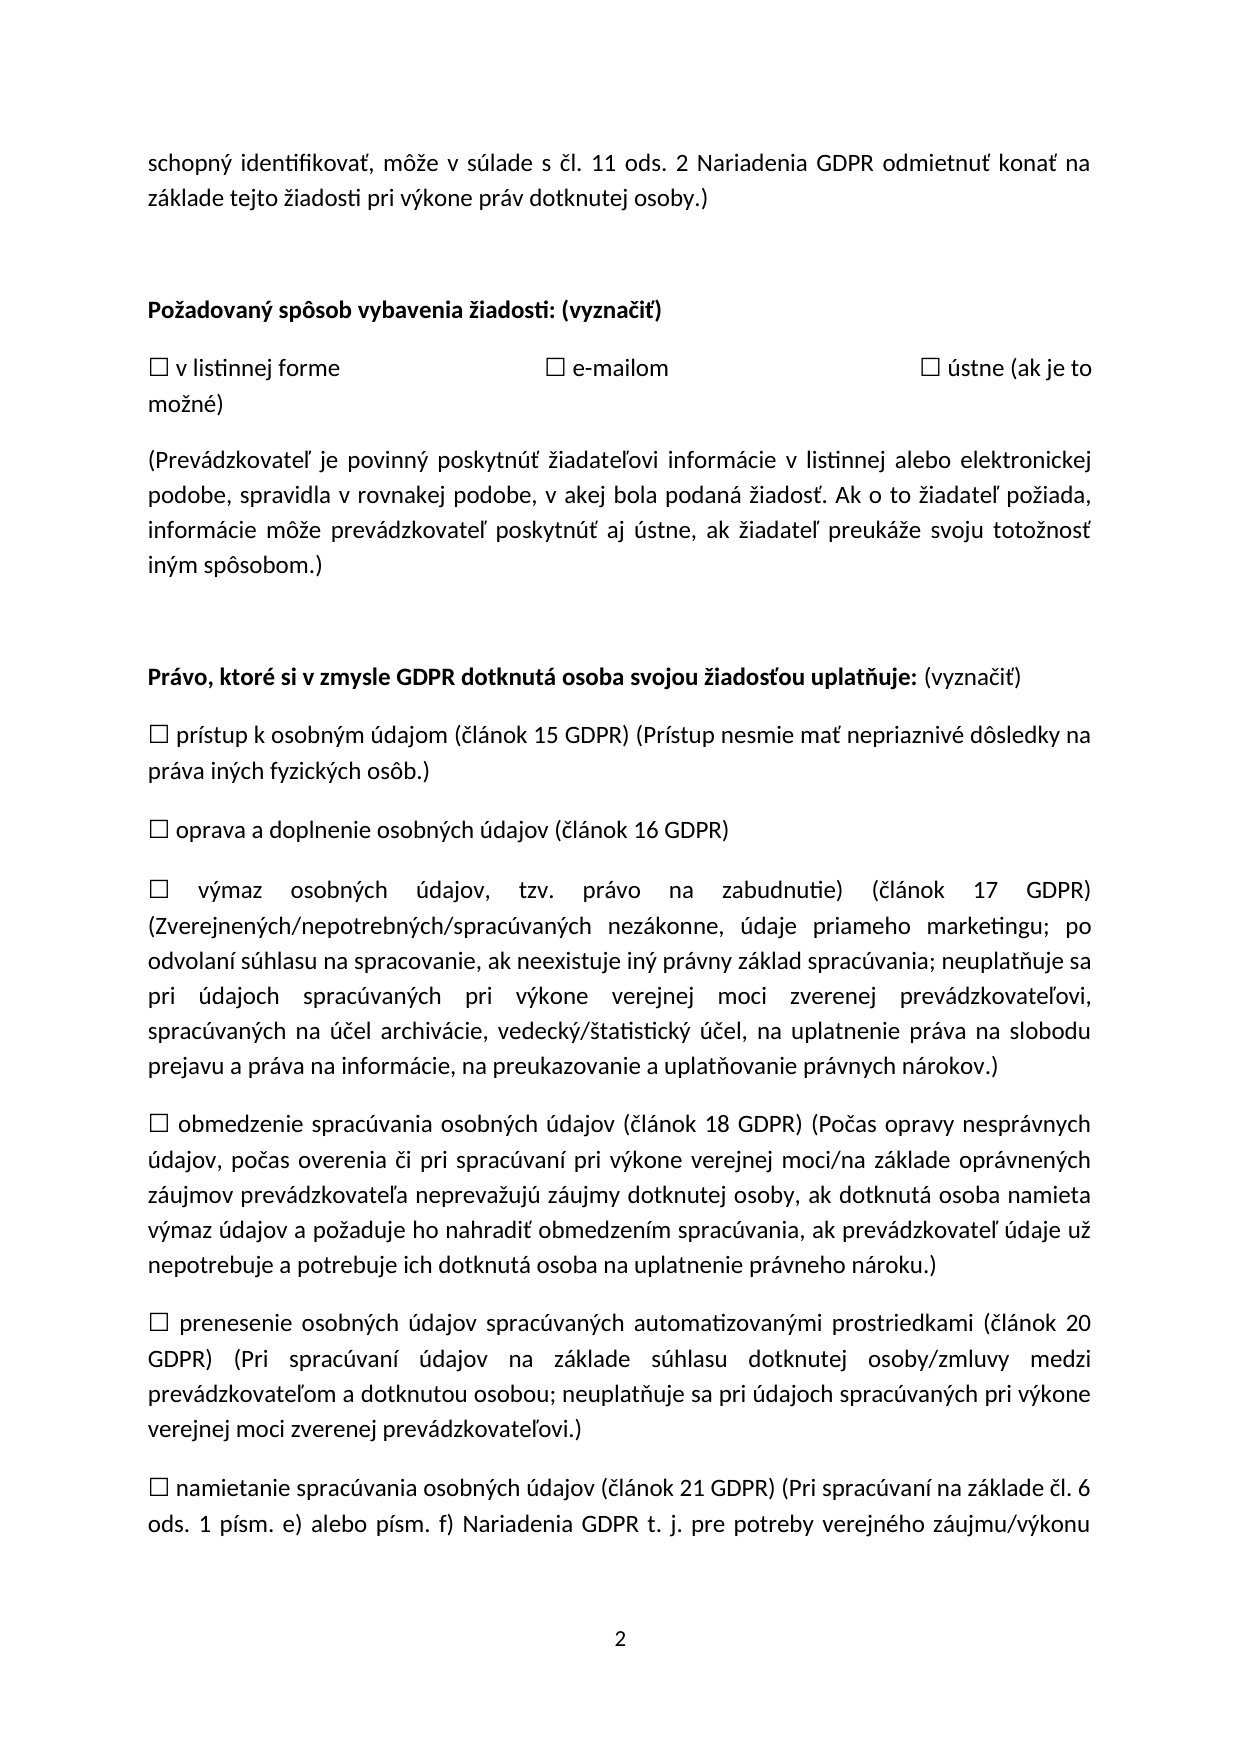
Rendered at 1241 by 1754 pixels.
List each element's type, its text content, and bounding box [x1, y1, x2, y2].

text ☐ výmaz osobných údajov, tzv. právo na zabudnutie) (článok 17 GDPR) (Zverejnených/nepotrebných/spracúvaných nezákonne, údaje priameho marketingu; po odvolaní súhlasu na spracovanie, ak neexistuje iný právny základ spracúvania; neuplatňuje sa pri údajoch spracúvaných pri výkone verejnej moci zverenej prevádzkovateľovi, spracúvaných na účel archivácie, vedecký/štatistický účel, na uplatnenie práva na slobodu prejavu a práva na informácie, na preukazovanie a uplatňovanie právnych nárokov.) [148, 871, 1093, 1080]
text ☐ v listinnej forme ☐ e-mailom ☐ ústne (ak je to možné) [148, 350, 1093, 419]
text ☐ obmedzenie spracúvania osobných údajov (článok 18 GDPR) (Počas opravy nesprávnych údajov, počas overenia či pri spracúvaní pri výkone verejnej moci/na základe oprávnených záujmov prevádzkovateľa neprevažujú záujmy dotknutej osoby, ak dotknutá osoba namieta výmaz údajov a požaduje ho nahradiť obmedzením spracúvania, ak prevádzkovateľ údaje už nepotrebuje a potrebuje ich dotknutá osoba na uplatnenie právneho nároku.) [148, 1106, 1093, 1280]
text (Prevádzkovateľ je povinný poskytnúť žiadateľovi informácie v listinnej alebo elektronickej podobe, spravidla v rovnakej podobe, v akej bola podaná žiadosť. Ak o to žiadateľ požiada, informácie môže prevádzkovateľ poskytnúť aj ústne, ak žiadateľ preukáže svoju totožnosť iným spôsobom.) [148, 444, 1093, 580]
text ☐ prístup k osobným údajom (článok 15 GDPR) (Prístup nesmie mať nepriaznivé dôsledky na práva iných fyzických osôb.) [148, 717, 1093, 786]
text Požadovaný spôsob vybavenia žiadosti: (vyznačiť) [148, 294, 1093, 325]
text Právo, ktoré si v zmysle GDPR dotknutá osoba svojou žiadosťou uplatňuje: (vyznačiť) [148, 661, 1093, 692]
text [148, 1469, 1093, 1538]
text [148, 148, 1093, 213]
text ☐ prenesenie osobných údajov spracúvaných automatizovanými prostriedkami (článok 20 GDPR) (Pri spracúvaní údajov na základe súhlasu dotknutej osoby/zmluvy medzi prevádzkovateľom a dotknutou osobou; neuplatňuje sa pri údajoch spracúvaných pri výkone verejnej moci zverenej prevádzkovateľovi.) [148, 1305, 1093, 1444]
text ☐ oprava a doplnenie osobných údajov (článok 16 GDPR) [148, 811, 1093, 845]
